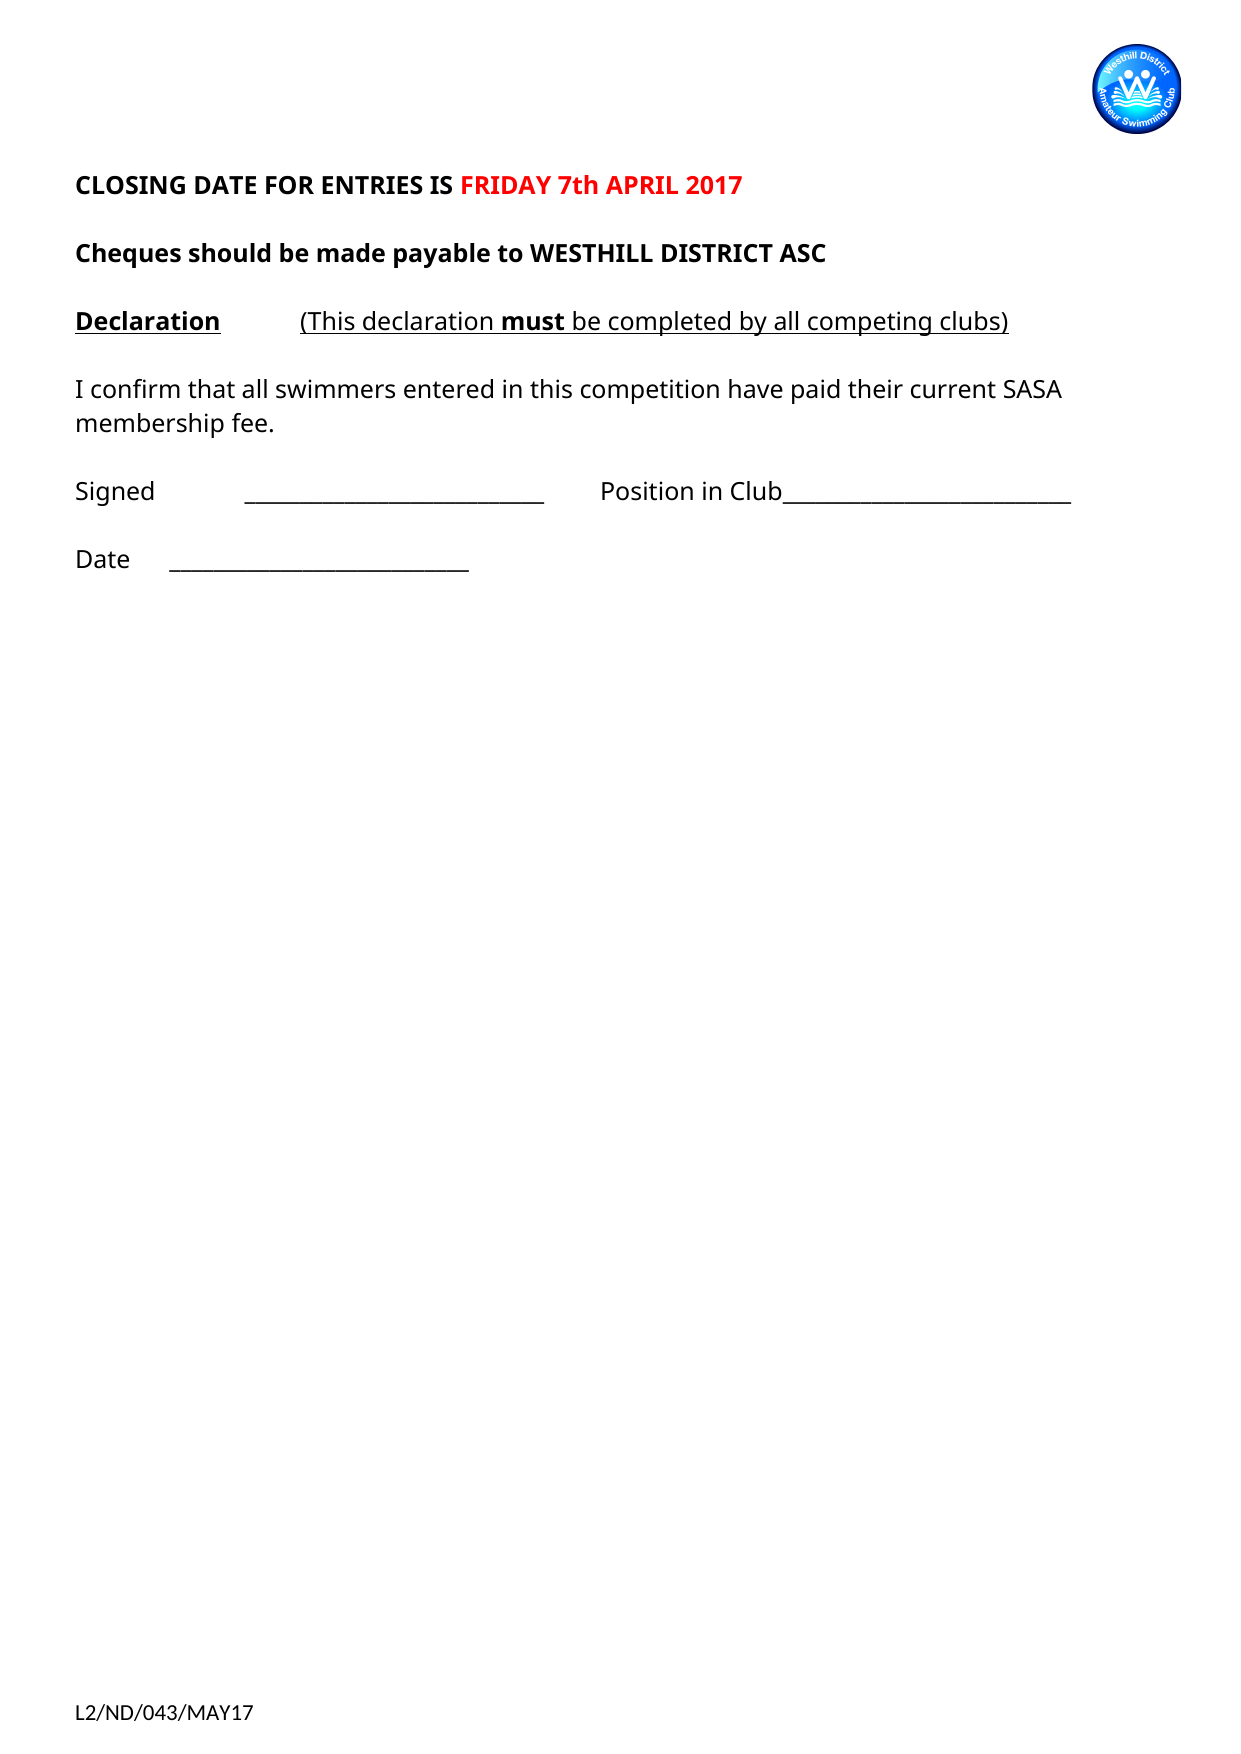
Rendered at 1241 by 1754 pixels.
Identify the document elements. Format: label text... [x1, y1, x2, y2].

text I confirm that all swimmers entered in this competition have paid their current SASA membership fee. [75, 372, 1181, 440]
text Declaration (This declaration must be completed by all competing clubs) [75, 304, 1181, 338]
text CLOSING DATE FOR ENTRIES IS FRIDAY 7th APRIL 2017 [75, 167, 1181, 202]
text Signed ___________________________ Position in Club__________________________ [75, 474, 1181, 508]
text Date ___________________________ [75, 542, 1181, 576]
picture [1092, 44, 1182, 134]
text Cheques should be made payable to WESTHILL DISTRICT ASC [75, 236, 1181, 270]
